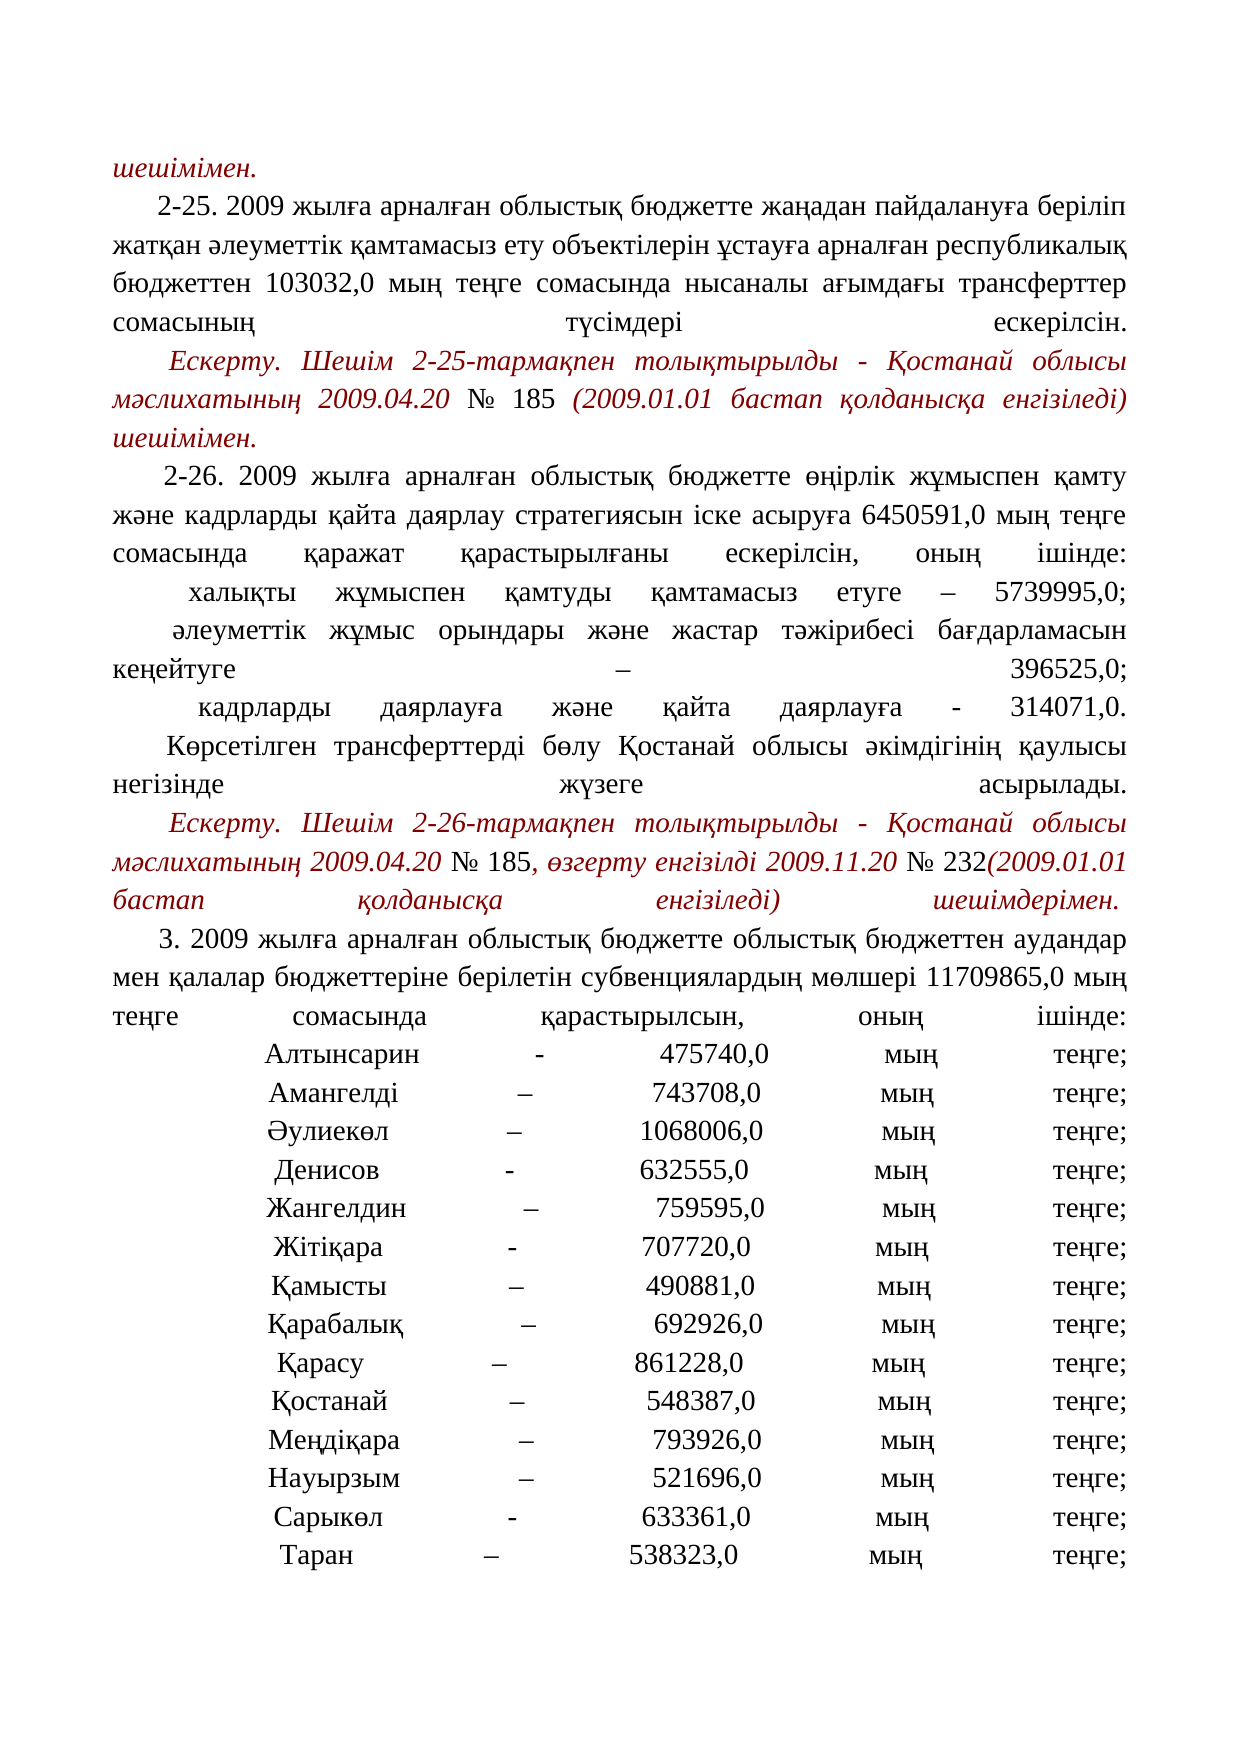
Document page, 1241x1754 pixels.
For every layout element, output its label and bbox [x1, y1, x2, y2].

text [112, 150, 1128, 1571]
